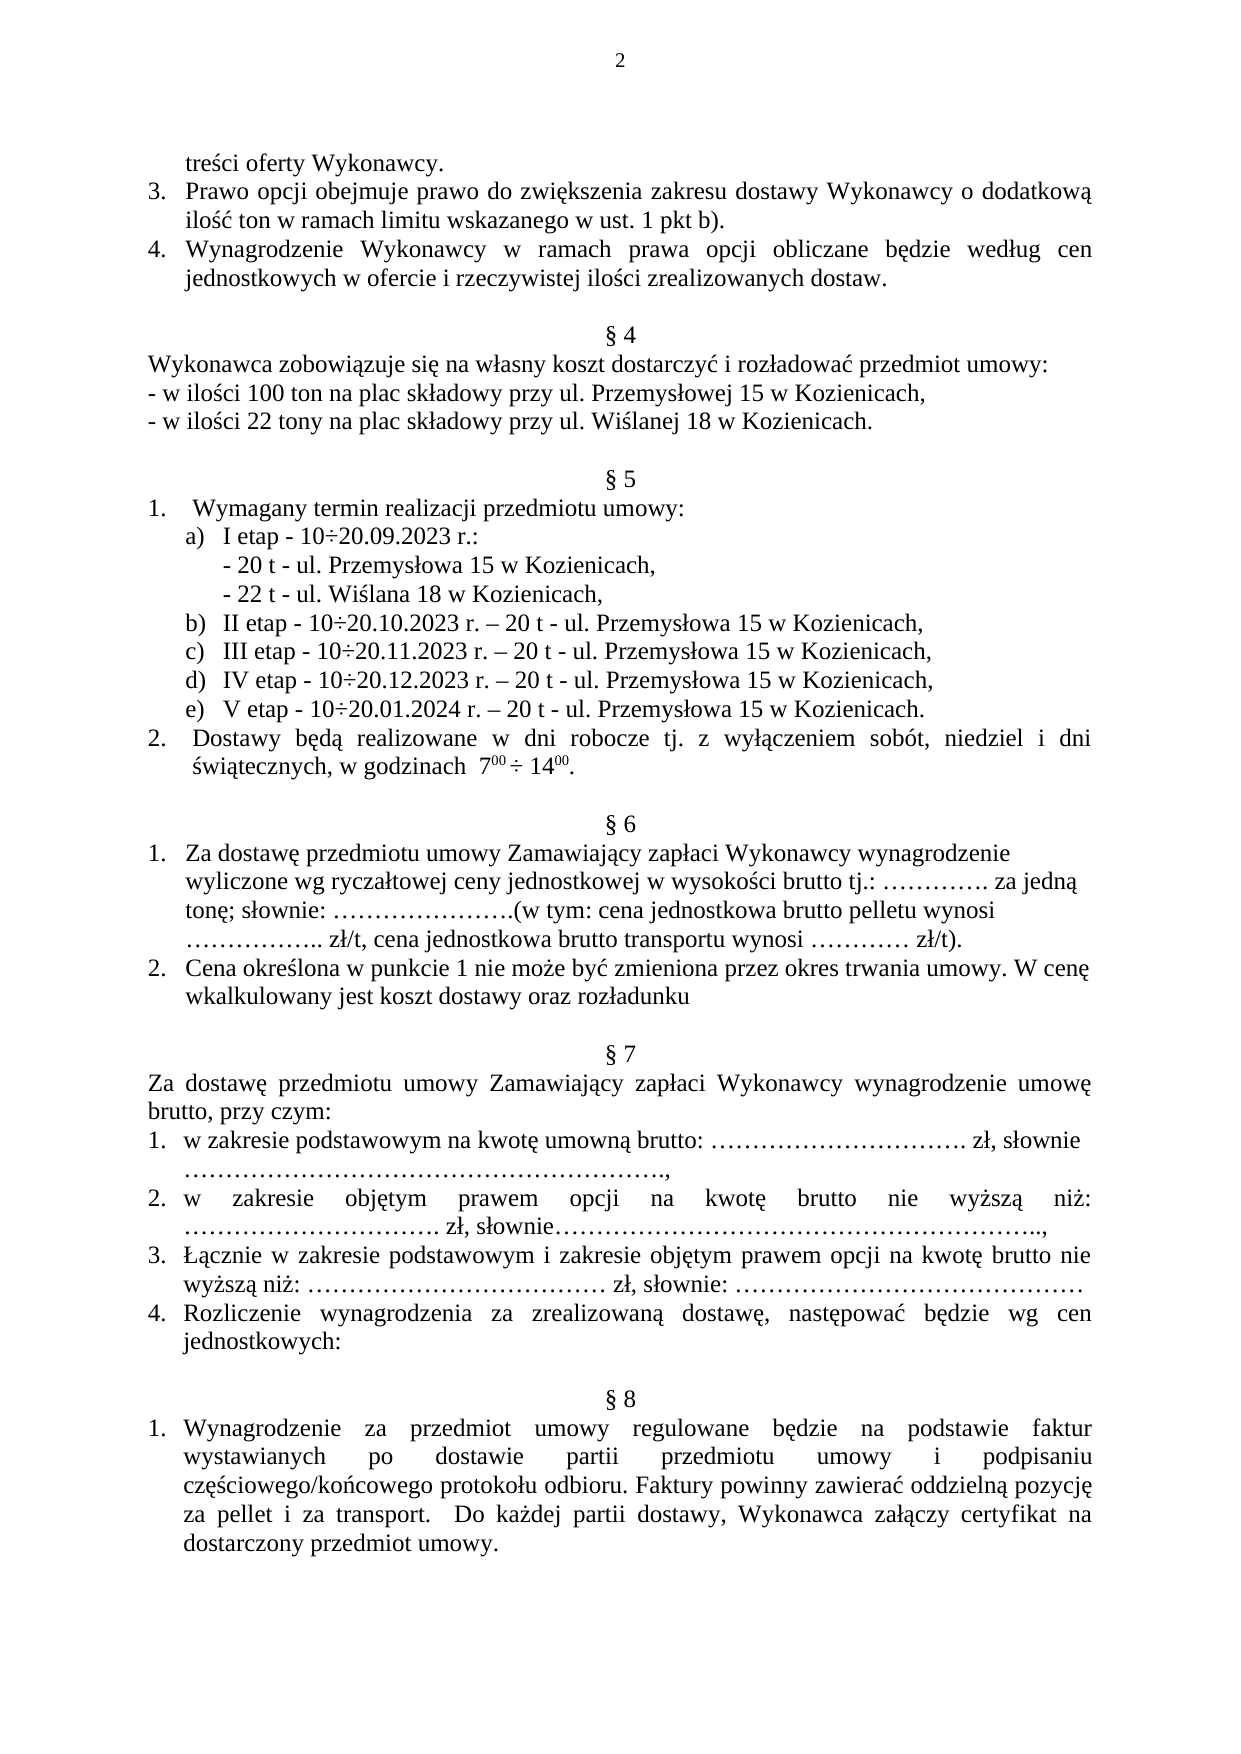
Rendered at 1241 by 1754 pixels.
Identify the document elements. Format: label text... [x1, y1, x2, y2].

list - 22 t - ul. Wiślana 18 w Kozienicach, [223, 579, 1093, 608]
text Wykonawca zobowiązuje się na własny koszt dostarczyć i rozładować przedmiot umowy: [148, 349, 1093, 378]
text 5 [148, 464, 1093, 493]
list III etap - 10÷20.11.2023 r. – 20 t - ul. Przemysłowa 15 w Kozienicach, [185, 636, 1093, 665]
text - w ilości 100 ton na plac składowy przy ul. Przemysłowej 15 w Kozienicach, [148, 378, 1093, 406]
text § 6 [148, 809, 1093, 838]
list Rozliczenie wynagrodzenia za zrealizowaną dostawę, następować będzie wg cen jednostkowych: [148, 1298, 1093, 1355]
text - w ilości 22 tony na plac składowy przy ul. Wiślanej 18 w Kozienicach. [148, 406, 1093, 435]
list w zakresie objętym prawem opcji na kwotę brutto nie wyższą niż: …………………………. zł, słownie………………………………………………….., [148, 1183, 1093, 1240]
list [148, 148, 1093, 176]
list Łącznie w zakresie podstawowym i zakresie objętym prawem opcji na kwotę brutto nie wyższą niż: ……………………………… zł, słownie: …………………………………… [148, 1240, 1093, 1298]
list Dostawy będą realizowane w dni robocze tj. z wyłączeniem sobót, niedziel i dni świątecznych, w godzinach 700 ÷ 1400. [148, 723, 1093, 780]
text 8 [148, 1384, 1093, 1413]
list II etap - 10÷20.10.2023 r. – 20 t - ul. Przemysłowa 15 w Kozienicach, [185, 608, 1093, 636]
list IV etap - 10÷20.12.2023 r. – 20 t - ul. Przemysłowa 15 w Kozienicach, [185, 665, 1093, 694]
list Cena określona w punkcie 1 nie może być zmieniona przez okres trwania umowy. W cenę wkalkulowany jest koszt dostawy oraz rozładunku [148, 953, 1093, 1010]
text …………………………………………………., [183, 1154, 1093, 1183]
text Za dostawę przedmiotu umowy Zamawiający zapłaci Wykonawcy wynagrodzenie umowę brutto, przy czym: [148, 1068, 1093, 1125]
list Wynagrodzenie za przedmiot umowy regulowane będzie na podstawie faktur wystawianych po dostawie partii przedmiotu umowy i podpisaniu częściowego/końcowego protokołu odbioru. Faktury powinny zawierać oddzielną pozycję za pellet i za transport. Do każdej partii dostawy, Wykonawca załączy certyfikat na dostarczony przedmiot umowy. [148, 1413, 1093, 1556]
list Prawo opcji obejmuje prawo do zwiększenia zakresu dostawy Wykonawcy o dodatkową ilość ton w ramach limitu wskazanego w ust. 1 pkt b). [148, 176, 1093, 234]
list Za dostawę przedmiotu umowy Zamawiający zapłaci Wykonawcy wynagrodzenie wyliczone wg ryczałtowej ceny jednostkowej w wysokości brutto tj.: …………. za jedną tonę; słownie: ………………….(w tym: cena jednostkowa brutto pelletu wynosi …………….. zł/t, cena jednostkowa brutto transportu wynosi ………… zł/t). [148, 838, 1093, 953]
text 4 [148, 320, 1093, 349]
list - 20 t - ul. Przemysłowa 15 w Kozienicach, [223, 550, 1093, 579]
list Wymagany termin realizacji przedmiotu umowy: [148, 493, 1093, 521]
list w zakresie podstawowym na kwotę umowną brutto: …………………………. zł, słownie [148, 1125, 1093, 1154]
list I etap - 10÷20.09.2023 r.: [185, 521, 1093, 550]
list Wynagrodzenie Wykonawcy w ramach prawa opcji obliczane będzie według cen jednostkowych w ofercie i rzeczywistej ilości zrealizowanych dostaw. [148, 234, 1093, 291]
list V etap - 10÷20.01.2024 r. – 20 t - ul. Przemysłowa 15 w Kozienicach. [185, 694, 1093, 723]
text 7 [148, 1039, 1093, 1068]
